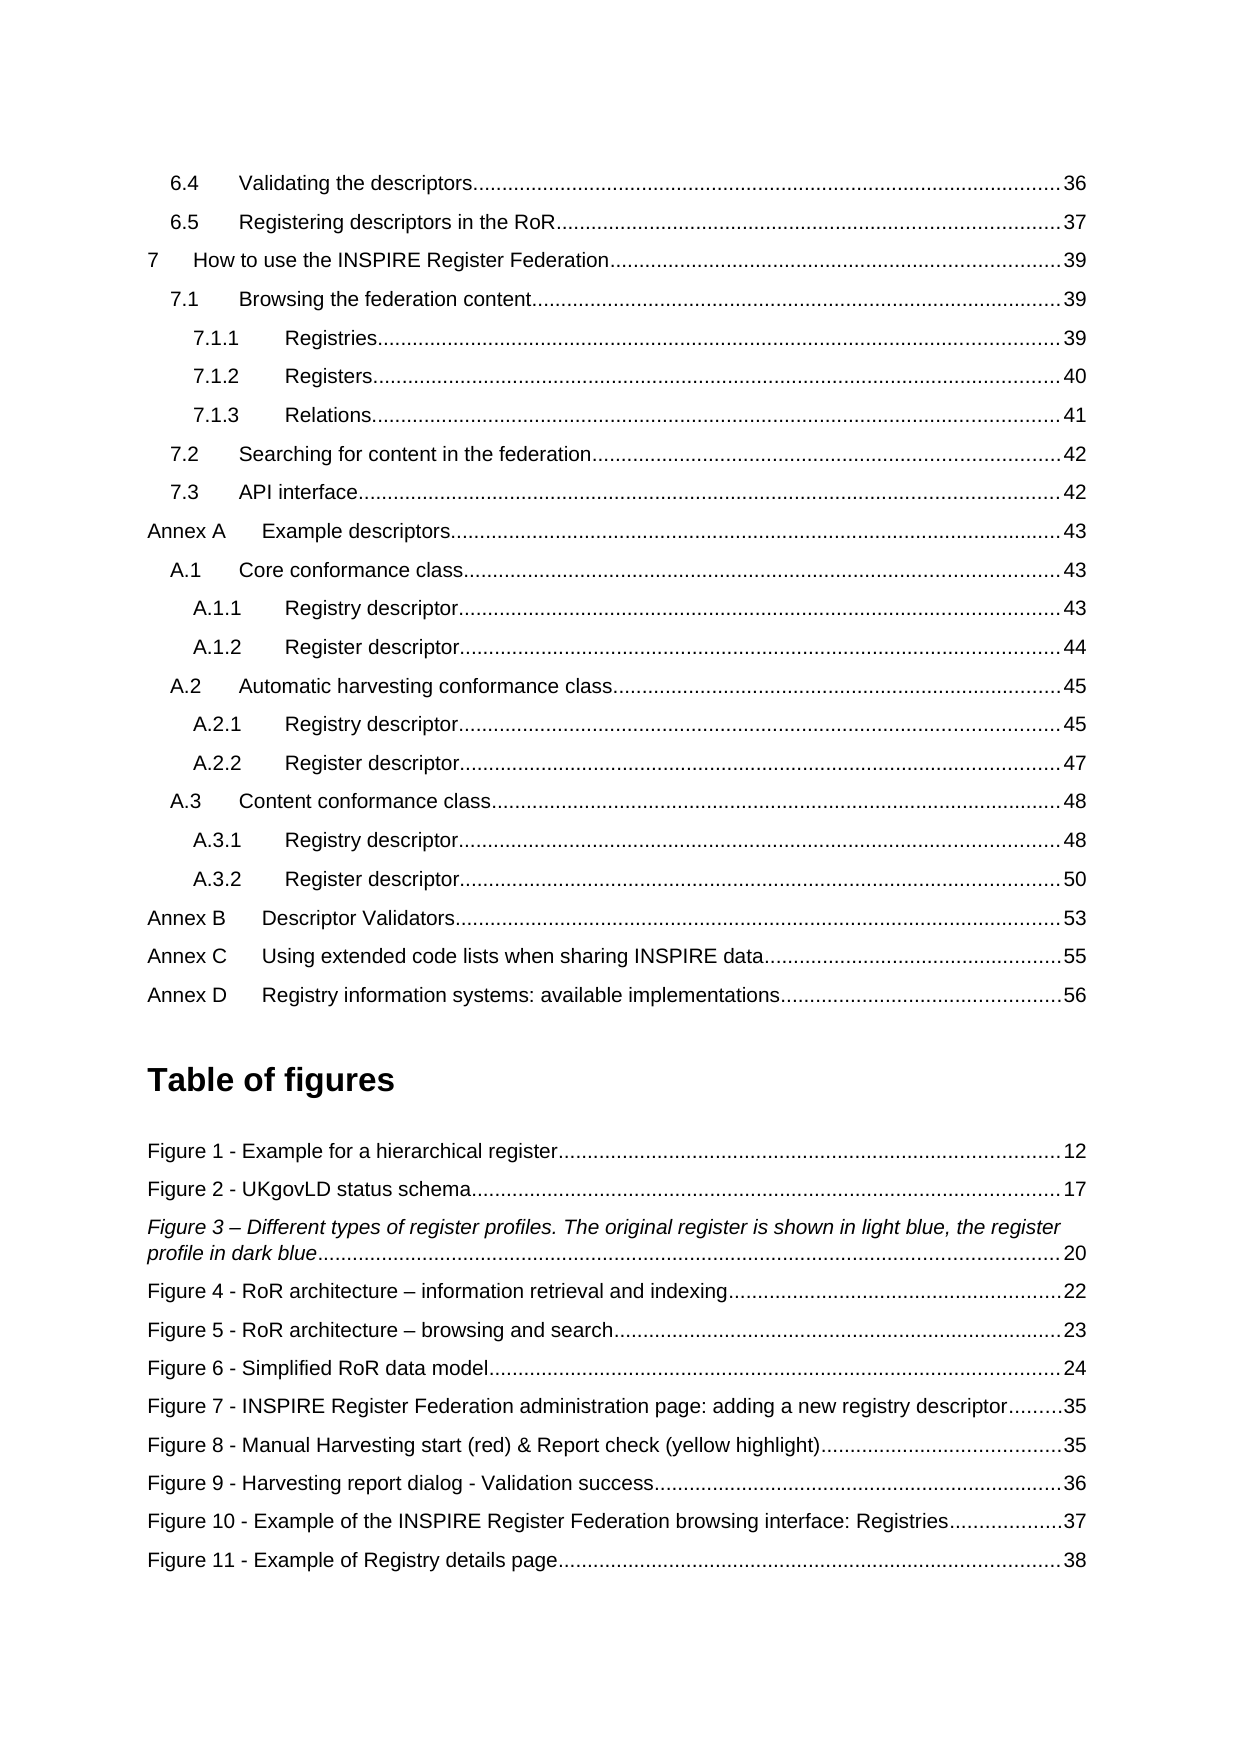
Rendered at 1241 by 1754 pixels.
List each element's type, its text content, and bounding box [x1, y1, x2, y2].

text Figure 2 - UKgovLD status schema 17 [147, 1177, 1093, 1201]
text Figure 4 - RoR architecture – information retrieval and indexing 22 [147, 1279, 1093, 1303]
text Figure 11 - Example of Registry details page 38 [147, 1548, 1093, 1572]
text Figure 6 - Simplified RoR data model 24 [147, 1356, 1093, 1380]
text Figure 1 - Example for a hierarchical register 12 [147, 1138, 1093, 1162]
text Table of figures [147, 1059, 1093, 1098]
text Figure 10 - Example of the INSPIRE Register Federation browsing interface: Registries 37 [147, 1509, 1093, 1533]
text Figure 8 - Manual Harvesting start (red) & Report check (yellow highlight) 35 [147, 1433, 1093, 1457]
text Figure 9 - Harvesting report dialog - Validation success 36 [147, 1471, 1093, 1495]
text Figure 5 - RoR architecture – browsing and search 23 [147, 1318, 1093, 1342]
text Figure 7 - INSPIRE Register Federation administration page: adding a new registry descriptor 35 [147, 1394, 1093, 1418]
text Figure 3 – Different types of register profiles. The original register is shown in light blue, the register profile in dark blue. 20 [147, 1215, 1093, 1265]
